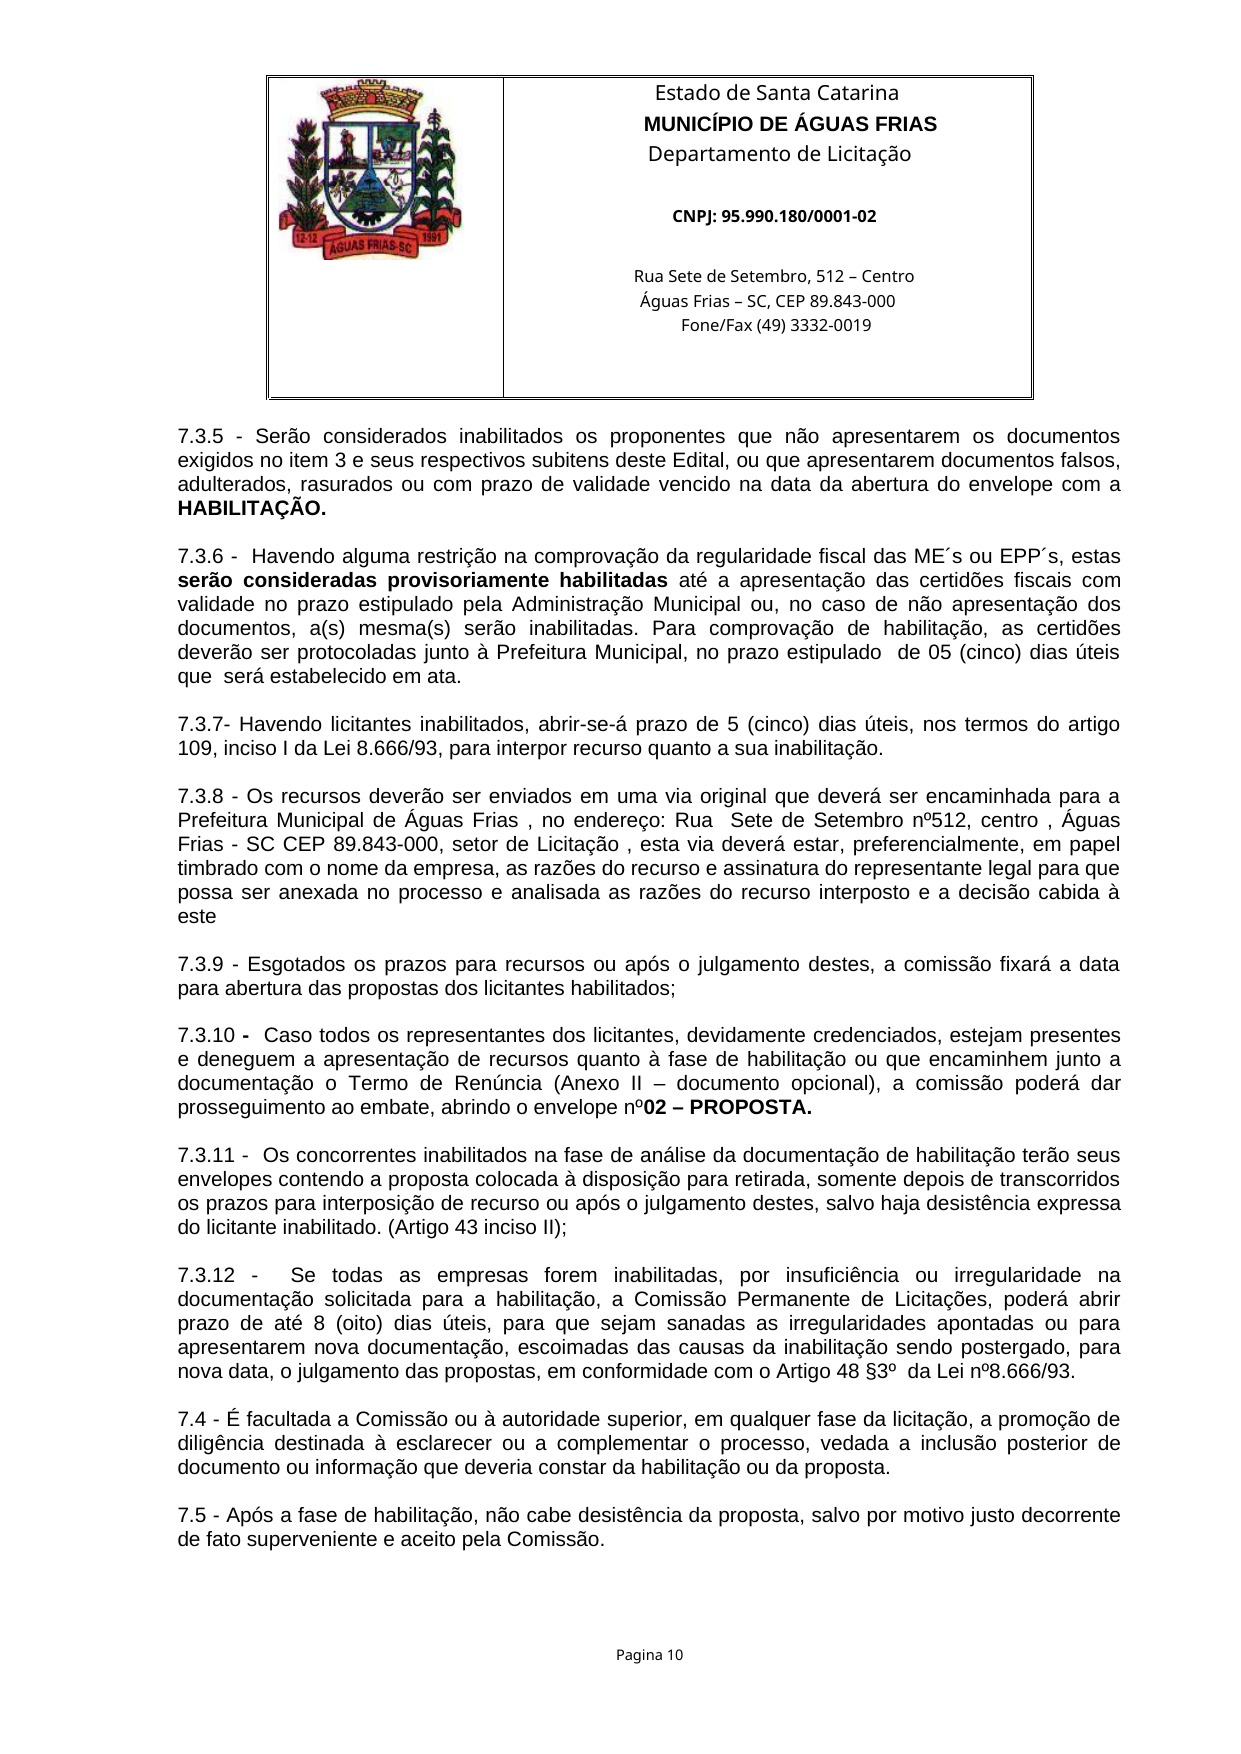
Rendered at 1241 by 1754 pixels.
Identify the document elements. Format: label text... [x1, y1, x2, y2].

text 7.4 - É facultada a Comissão ou à autoridade superior, em qualquer fase da licitação, a promoção de diligência destinada à esclarecer ou a complementar o processo, vedada a inclusão posterior de documento ou informação que deveria constar da habilitação ou da proposta. [177, 1407, 1122, 1478]
text 7.3.7- Havendo licitantes inabilitados, abrir-se-á prazo de 5 (cinco) dias úteis, nos termos do artigo 109, inciso I da Lei 8.666/93, para interpor recurso quanto a sua inabilitação. [177, 712, 1122, 760]
text 7.5 - Após a fase de habilitação, não cabe desistência da proposta, salvo por motivo justo decorrente de fato superveniente e aceito pela Comissão. [177, 1502, 1122, 1550]
text 7.3.10 - Caso todos os representantes dos licitantes, devidamente credenciados, estejam presentes e deneguem a apresentação de recursos quanto à fase de habilitação ou que encaminhem junto a documentação o Termo de Renúncia (Anexo II – documento opcional), a comissão poderá dar prosseguimento ao embate, abrindo o envelope nº02 – PROPOSTA. [177, 1023, 1122, 1119]
text 7.3.11 - Os concorrentes inabilitados na fase de análise da documentação de habilitação terão seus envelopes contendo a proposta colocada à disposição para retirada, somente depois de transcorridos os prazos para interposição de recurso ou após o julgamento destes, salvo haja desistência expressa do licitante inabilitado. (Artigo 43 inciso II); [177, 1143, 1122, 1239]
text 7.3.5 - Serão considerados inabilitados os proponentes que não apresentarem os documentos exigidos no item 3 e seus respectivos subitens deste Edital, ou que apresentarem documentos falsos, adulterados, rasurados ou com prazo de validade vencido na data da abertura do envelope com a HABILITAÇÃO. [177, 424, 1122, 520]
picture [278, 78, 465, 260]
text 7.3.6 - Havendo alguma restrição na comprovação da regularidade fiscal das ME´s ou EPP´s, estas serão consideradas provisoriamente habilitadas até a apresentação das certidões fiscais com validade no prazo estipulado pela Administração Municipal ou, no caso de não apresentação dos documentos, a(s) mesma(s) serão inabilitadas. Para comprovação de habilitação, as certidões deverão ser protocoladas junto à Prefeitura Municipal, no prazo estipulado de 05 (cinco) dias úteis que será estabelecido em ata. [177, 544, 1122, 688]
text 7.3.8 - Os recursos deverão ser enviados em uma via original que deverá ser encaminhada para a Prefeitura Municipal de Águas Frias , no endereço: Rua Sete de Setembro nº512, centro , Águas Frias - SC CEP 89.843-000, setor de Licitação , esta via deverá estar, preferencialmente, em papel timbrado com o nome da empresa, as razões do recurso e assinatura do representante legal para que possa ser anexada no processo e analisada as razões do recurso interposto e a decisão cabida à este [177, 784, 1122, 927]
text 7.3.12 - Se todas as empresas forem inabilitadas, por insuficiência ou irregularidade na documentação solicitada para a habilitação, a Comissão Permanente de Licitações, poderá abrir prazo de até 8 (oito) dias úteis, para que sejam sanadas as irregularidades apontadas ou para apresentarem nova documentação, escoimadas das causas da inabilitação sendo postergado, para nova data, o julgamento das propostas, em conformidade com o Artigo 48 §3º da Lei nº8.666/93. [177, 1263, 1122, 1383]
text 7.3.9 - Esgotados os prazos para recursos ou após o julgamento destes, a comissão fixará a data para abertura das propostas dos licitantes habilitados; [177, 951, 1122, 999]
